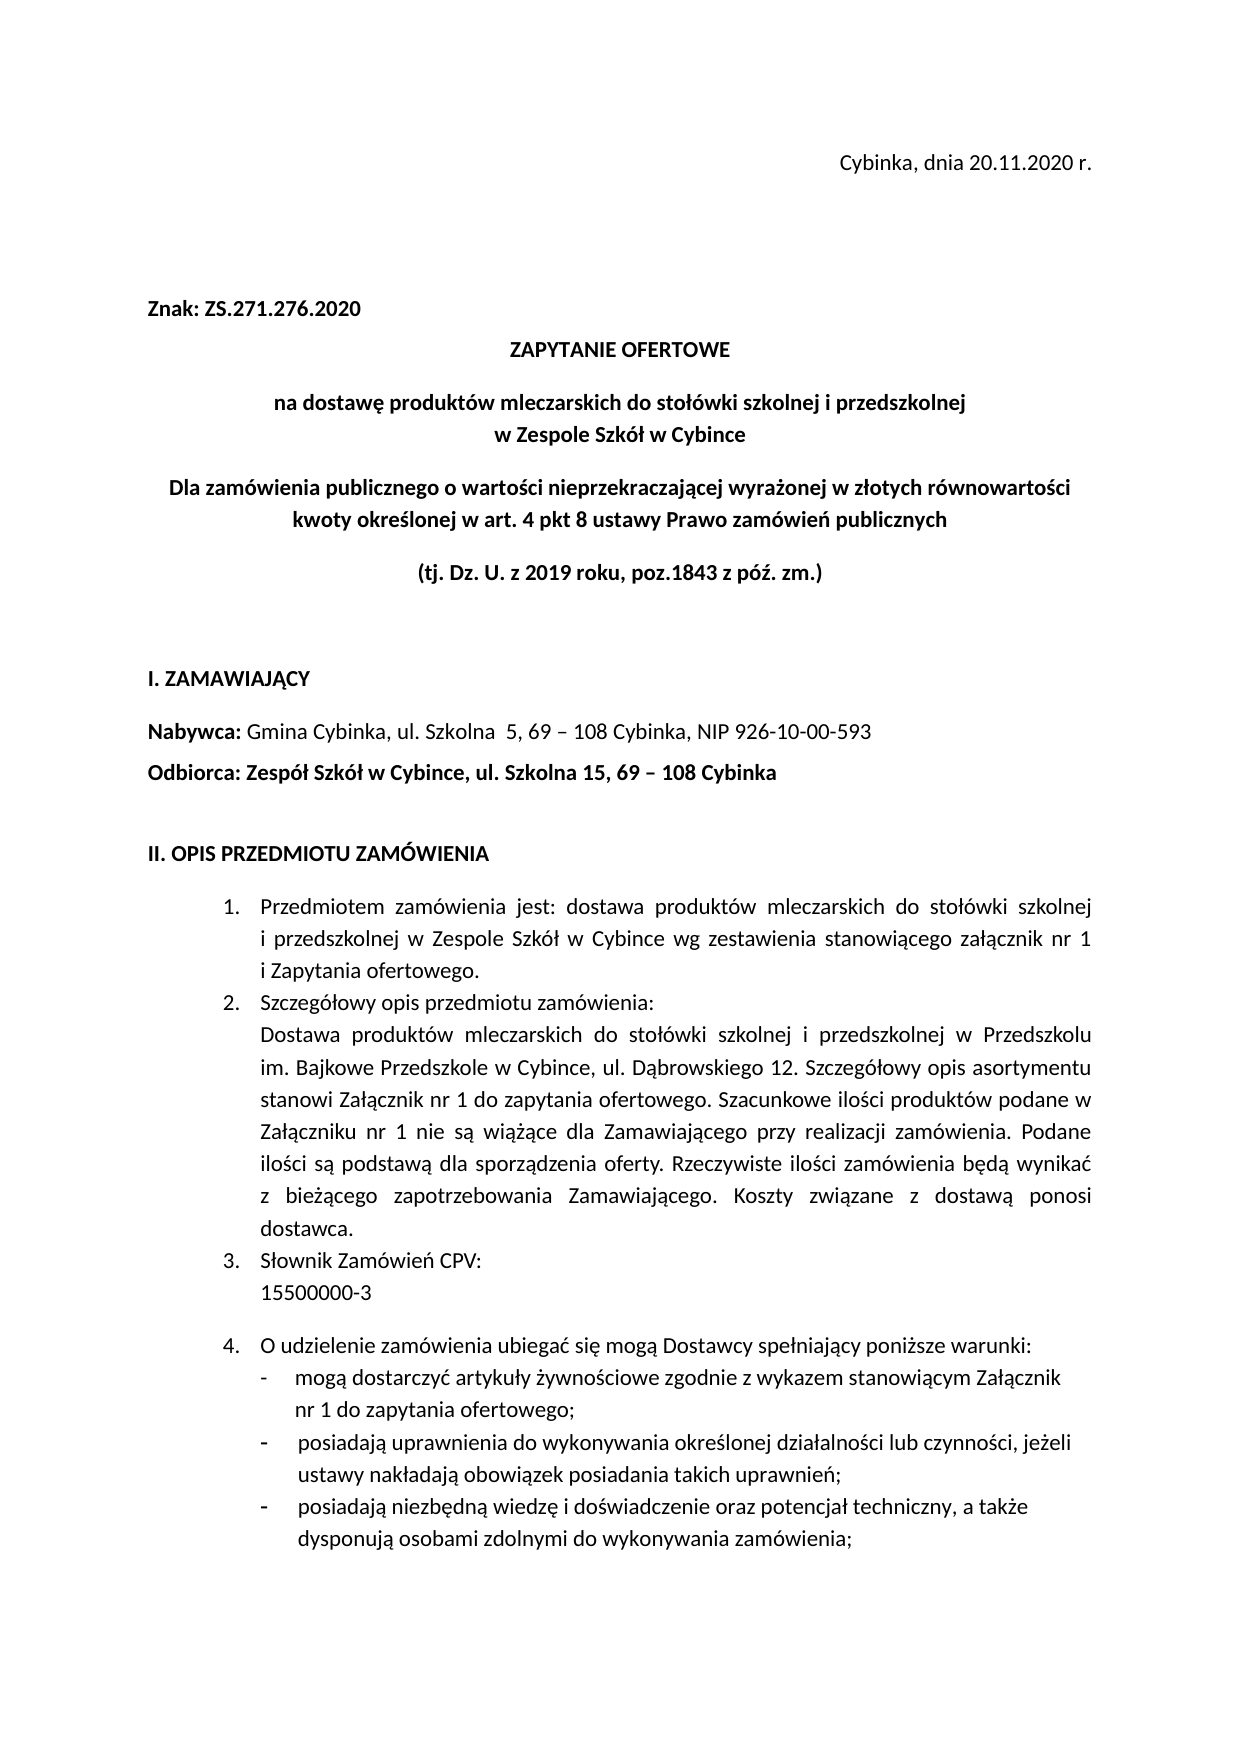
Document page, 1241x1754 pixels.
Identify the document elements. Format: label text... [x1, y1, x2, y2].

list posiadają uprawnienia do wykonywania określonej działalności lub czynności, jeżeli ustawy nakładają obowiązek posiadania takich uprawnień; [260, 1428, 1093, 1488]
list Słownik Zamówień CPV: [223, 1246, 1093, 1274]
text Dla zamówienia publicznego o wartości nieprzekraczającej wyrażonej w złotych równowartości kwoty określonej w art. 4 pkt 8 ustawy Prawo zamówień publicznych [148, 473, 1093, 533]
list Szczegółowy opis przedmiotu zamówienia: [223, 988, 1093, 1016]
text I. ZAMAWIAJĄCY [148, 664, 1093, 692]
text na dostawę produktów mleczarskich do stołówki szkolnej i przedszkolnej w Zespole Szkół w Cybince [148, 388, 1093, 448]
text ZAPYTANIE OFERTOWE [148, 335, 1093, 363]
list posiadają niezbędną wiedzę i doświadczenie oraz potencjał techniczny, a także dysponują osobami zdolnymi do wykonywania zamówienia; [260, 1492, 1093, 1552]
list - mogą dostarczyć artykuły żywnościowe zgodnie z wykazem stanowiącym Załącznik nr 1 do zapytania ofertowego; [260, 1363, 1093, 1423]
list Dostawa produktów mleczarskich do stołówki szkolnej i przedszkolnej w Przedszkolu im. Bajkowe Przedszkole w Cybince, ul. Dąbrowskiego 12. Szczegółowy opis asortymentu stanowi Załącznik nr 1 do zapytania ofertowego. Szacunkowe ilości produktów podane w Załączniku nr 1 nie są wiążące dla Zamawiającego przy realizacji zamówienia. Podane ilości są podstawą dla sporządzenia oferty. Rzeczywiste ilości zamówienia będą wynikać z bieżącego zapotrzebowania Zamawiającego. Koszty związane z dostawą ponosi dostawca. [260, 1021, 1093, 1242]
list Przedmiotem zamówienia jest: dostawa produktów mleczarskich do stołówki szkolnej i przedszkolnej w Zespole Szkół w Cybince wg zestawienia stanowiącego załącznik nr 1 i Zapytania ofertowego. [223, 892, 1093, 984]
text Znak: ZS.271.276.2020 [148, 294, 1093, 322]
text Odbiorca: Zespół Szkół w Cybince, ul. Szkolna 15, 69 – 108 Cybinka [148, 758, 1093, 786]
list O udzielenie zamówienia ubiegać się mogą Dostawcy spełniający poniższe warunki: [223, 1331, 1093, 1359]
text Cybinka, dnia 20.11.2020 r. [148, 148, 1093, 176]
list 15500000-3 [260, 1278, 1093, 1306]
text Nabywca: Gmina Cybinka, ul. Szkolna 5, 69 – 108 Cybinka, NIP 926-10-00-593 [148, 717, 1093, 745]
text (tj. Dz. U. z 2019 roku, poz.1843 z póź. zm.) [148, 558, 1093, 586]
text II. OPIS PRZEDMIOTU ZAMÓWIENIA [148, 839, 1093, 867]
